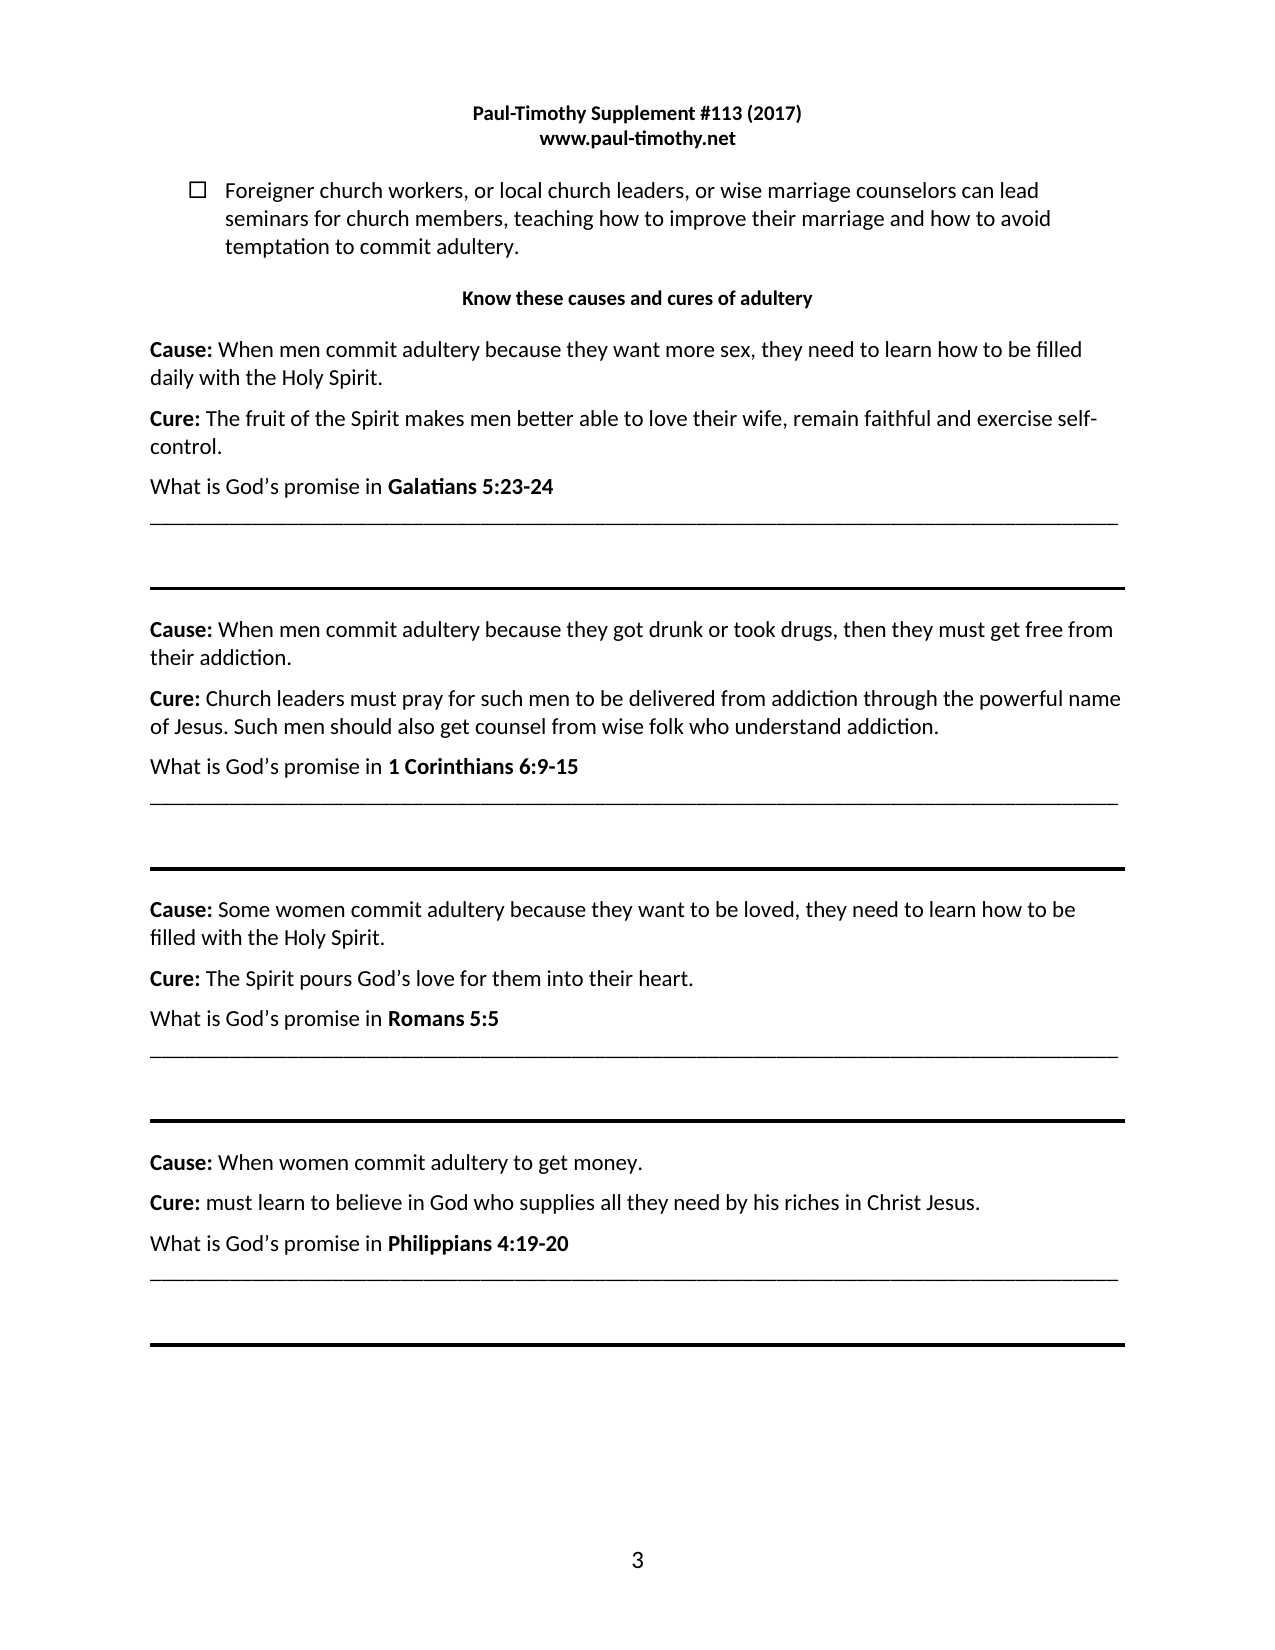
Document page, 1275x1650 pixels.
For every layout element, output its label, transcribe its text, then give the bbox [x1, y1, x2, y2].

text Cause: Some women commit adultery because they want to be loved, they need to learn how to be filled with the Holy Spirit. [150, 896, 1125, 952]
text Cause: When women commit adultery to get money. [150, 1148, 1125, 1176]
text What is God’s promise in 1 Corinthians 6:9-15 _____________________________________________________________________________________ [150, 752, 1125, 867]
text Cure: The fruit of the Spirit makes men better able to love their wife, remain faithful and exercise self-control. [150, 404, 1125, 460]
text Cause: When men commit adultery because they got drunk or took drugs, then they must get free from their addiction. [150, 615, 1125, 671]
text What is God’s promise in Romans 5:5 _____________________________________________________________________________________ [150, 1004, 1125, 1119]
subtitle Know these causes and cures of adultery [150, 285, 1125, 310]
text Cure: Church leaders must pray for such men to be delivered from addiction through the powerful name of Jesus. Such men should also get counsel from wise folk who understand addiction. [150, 684, 1125, 740]
list Foreigner church workers, or local church leaders, or wise marriage counselors can lead seminars for church members, teaching how to improve their marriage and how to avoid temptation to commit adultery. [187, 176, 1125, 260]
text Cure: The Spirit pours God’s love for them into their heart. [150, 964, 1125, 992]
text Cure: must learn to believe in God who supplies all they need by his riches in Christ Jesus. [150, 1188, 1125, 1216]
text What is God’s promise in Galatians 5:23-24 _____________________________________________________________________________________ [150, 472, 1125, 587]
text Cause: When men commit adultery because they want more sex, they need to learn how to be filled daily with the Holy Spirit. [150, 335, 1125, 391]
text What is God’s promise in Philippians 4:19-20 _____________________________________________________________________________________ [150, 1229, 1125, 1343]
